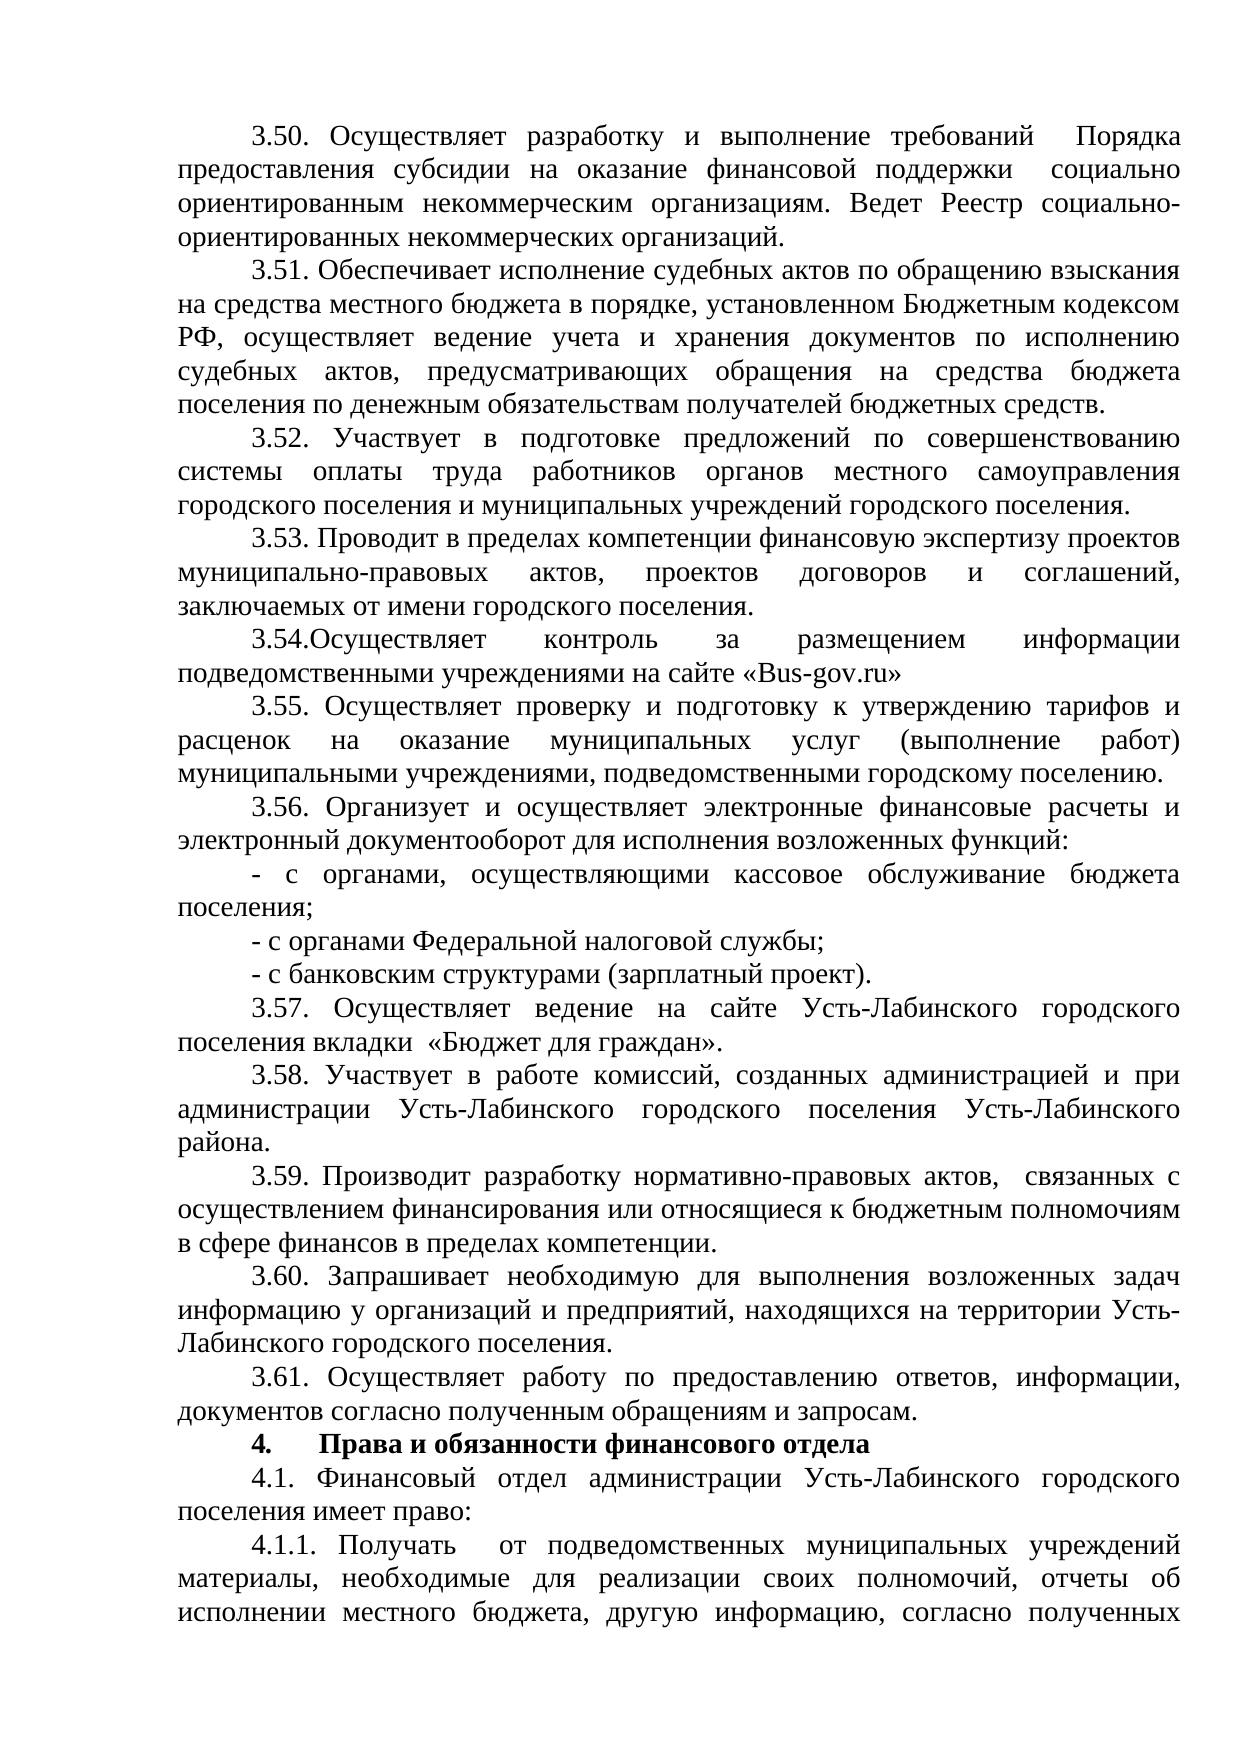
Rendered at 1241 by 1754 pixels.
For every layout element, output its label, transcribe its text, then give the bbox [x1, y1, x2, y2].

text - с органами Федеральной налоговой службы; [177, 923, 1181, 957]
text 3.56. Организует и осуществляет электронные финансовые расчеты и электронный документооборот для исполнения возложенных функций: [177, 789, 1181, 856]
text - с органами, осуществляющими кассовое обслуживание бюджета поселения; [177, 856, 1181, 923]
text 3.50. Осуществляет разработку и выполнение требований Порядка предоставления субсидии на оказание финансовой поддержки социально ориентированным некоммерческим организациям. Ведет Реестр социально-ориентированных некоммерческих организаций. [177, 118, 1181, 252]
text 3.57. Осуществляет ведение на сайте Усть-Лабинского городского поселения вкладки «Бюджет для граждан». [177, 990, 1181, 1057]
text 3.61. Осуществляет работу по предоставлению ответов, информации, документов согласно полученным обращениям и запросам. [177, 1359, 1181, 1426]
text 4. Права и обязанности финансового отдела [177, 1426, 1181, 1460]
text 3.51. Обеспечивает исполнение судебных актов по обращению взыскания на средства местного бюджета в порядке, установленном Бюджетным кодексом РФ, осуществляет ведение учета и хранения документов по исполнению судебных актов, предусматривающих обращения на средства бюджета поселения по денежным обязательствам получателей бюджетных средств. [177, 252, 1181, 420]
text 3.54.Осуществляет контроль за размещением информации подведомственными учреждениями на сайте «Bus-gov.ru» [177, 621, 1181, 688]
text 3.53. Проводит в пределах компетенции финансовую экспертизу проектов муниципально-правовых актов, проектов договоров и соглашений, заключаемых от имени городского поселения. [177, 521, 1181, 621]
text 4.1. Финансовый отдел администрации Усть-Лабинского городского поселения имеет право: [177, 1460, 1181, 1527]
text - с банковским структурами (зарплатный проект). [177, 957, 1181, 990]
text 3.52. Участвует в подготовке предложений по совершенствованию системы оплаты труда работников органов местного самоуправления городского поселения и муниципальных учреждений городского поселения. [177, 420, 1181, 521]
text 3.55. Осуществляет проверку и подготовку к утверждению тарифов и расценок на оказание муниципальных услуг (выполнение работ) муниципальными учреждениями, подведомственными городскому поселению. [177, 688, 1181, 789]
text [177, 1527, 1181, 1627]
text 3.58. Участвует в работе комиссий, созданных администрацией и при администрации Усть-Лабинского городского поселения Усть-Лабинского района. [177, 1057, 1181, 1158]
text 3.59. Производит разработку нормативно-правовых актов, связанных с осуществлением финансирования или относящиеся к бюджетным полномочиям в сфере финансов в пределах компетенции. [177, 1158, 1181, 1258]
text 3.60. Запрашивает необходимую для выполнения возложенных задач информацию у организаций и предприятий, находящихся на территории Усть-Лабинского городского поселения. [177, 1258, 1181, 1359]
